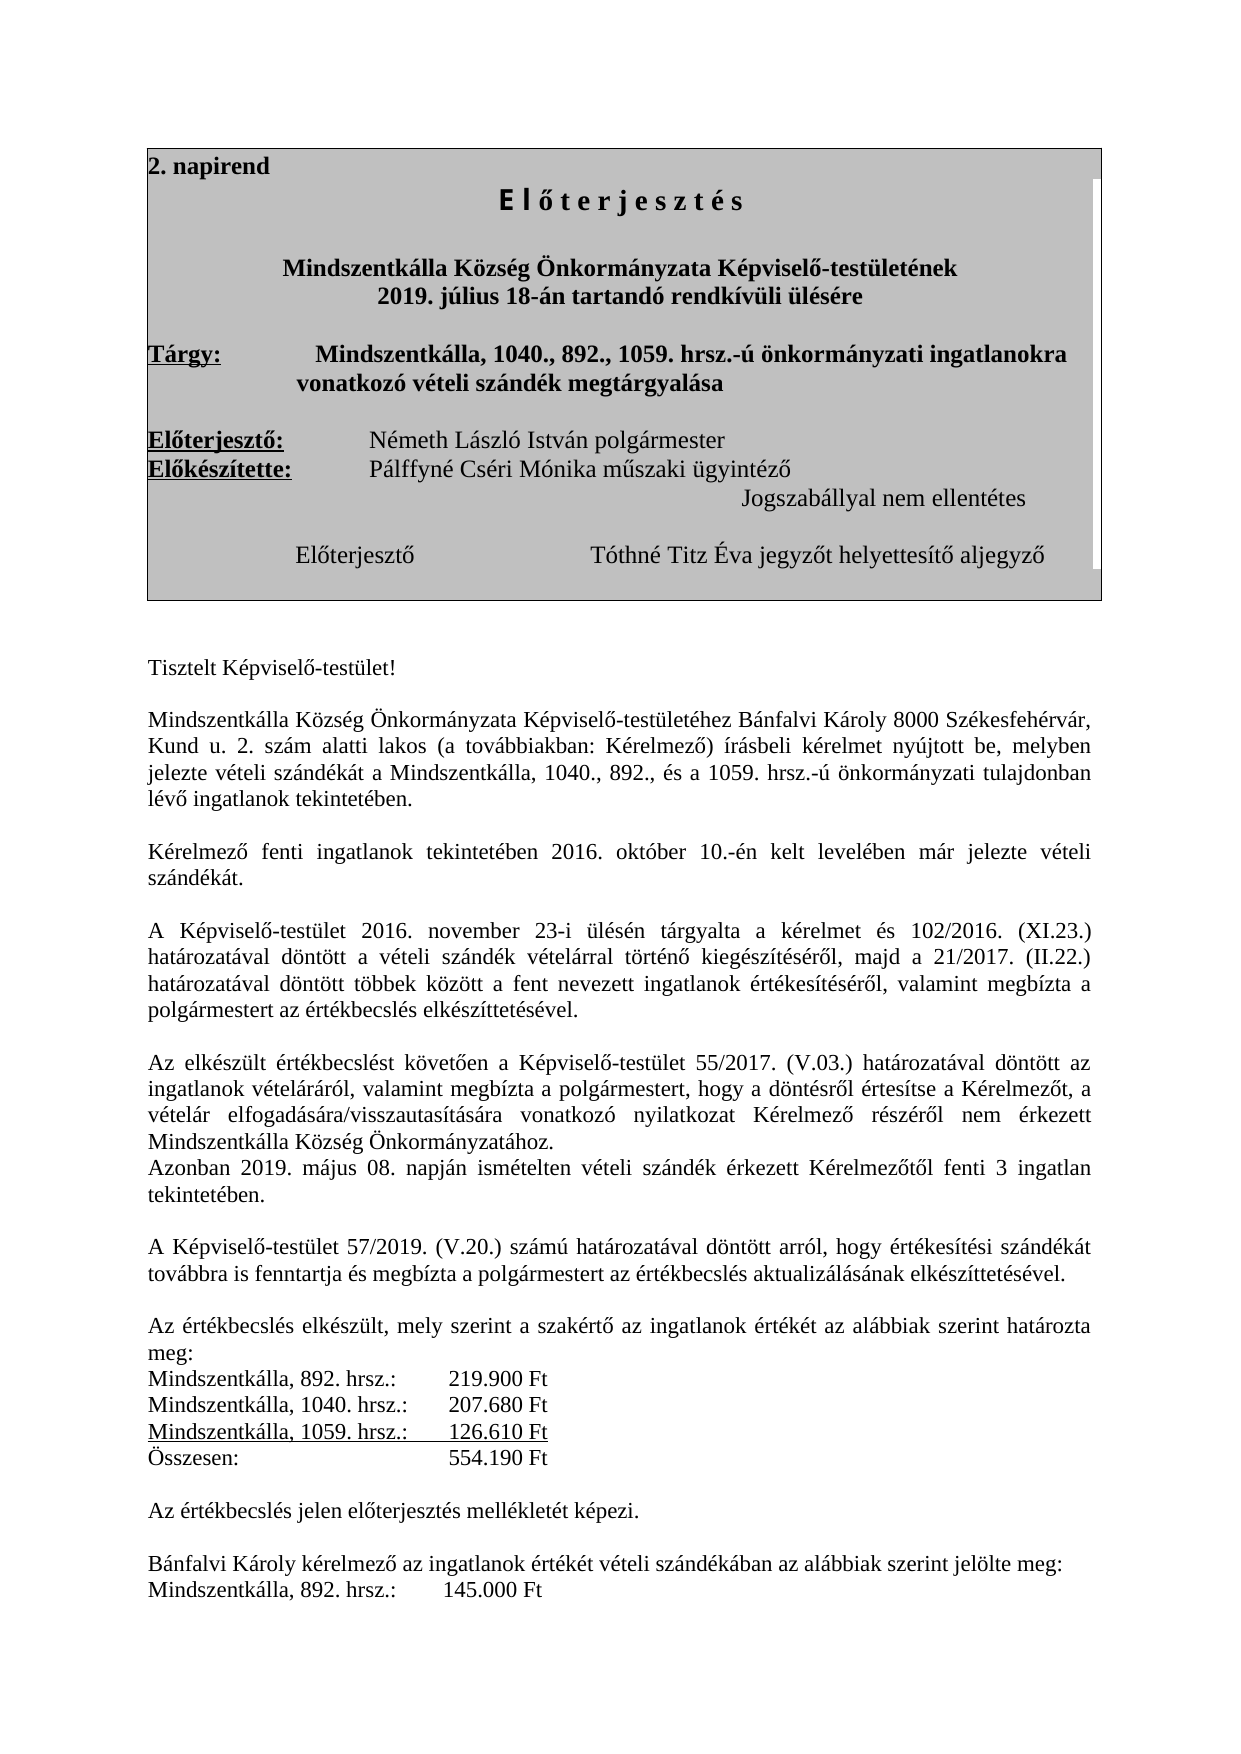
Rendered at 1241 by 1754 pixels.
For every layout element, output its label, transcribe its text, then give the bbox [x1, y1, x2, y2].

text A Képviselő-testület 57/2019. (V.20.) számú határozatával döntött arról, hogy értékesítési szándékát továbbra is fenntartja és megbízta a polgármestert az értékbecslés aktualizálásának elkészíttetésével. [148, 1233, 1093, 1286]
text 2. napirend [148, 149, 1101, 179]
text Mindszentkálla Község Önkormányzata Képviselő-testületének 2019. július 18-án tartandó rendkívüli ülésére [148, 253, 1093, 310]
text Jogszabállyal nem ellentétes [148, 483, 1093, 511]
text Előterjesztő: Németh László István polgármester [148, 425, 1093, 454]
text Mindszentkálla Község Önkormányzata Képviselő-testületéhez Bánfalvi Károly 8000 Székesfehérvár, Kund u. 2. szám alatti lakos (a továbbiakban: Kérelmező) írásbeli kérelmet nyújtott be, melyben jelezte vételi szándékát a Mindszentkálla, 1040., 892., és a 1059. hrsz.-ú önkormányzati tulajdonban lévő ingatlanok tekintetében. [148, 706, 1093, 812]
text Az értékbecslés jelen előterjesztés mellékletét képezi. [148, 1497, 1093, 1523]
text E l ő t e r j e s z t é s [148, 179, 1093, 219]
text Mindszentkálla, 1040. hrsz.: 207.680 Ft [148, 1391, 1093, 1418]
text Bánfalvi Károly kérelmező az ingatlanok értékét vételi szándékában az alábbiak szerint jelölte meg: [148, 1549, 1093, 1576]
text Az értékbecslés elkészült, mely szerint a szakértő az ingatlanok értékét az alábbiak szerint határozta meg: [148, 1312, 1093, 1365]
text Kérelmező fenti ingatlanok tekintetében 2016. október 10.-én kelt levelében már jelezte vételi szándékát. [148, 838, 1093, 891]
text Tisztelt Képviselő-testület! [148, 653, 1093, 680]
text Mindszentkálla, 1059. hrsz.: 126.610 Ft [148, 1418, 1093, 1444]
text Összesen: 554.190 Ft [148, 1444, 1093, 1471]
text Azonban 2019. május 08. napján ismételten vételi szándék érkezett Kérelmezőtől fenti 3 ingatlan tekintetében. [148, 1154, 1093, 1207]
text Előterjesztő Tóthné Titz Éva jegyzőt helyettesítő aljegyző [148, 540, 1093, 566]
text A Képviselő-testület 2016. november 23-i ülésén tárgyalta a kérelmet és 102/2016. (XI.23.) határozatával döntött a vételi szándék vételárral történő kiegészítéséről, majd a 21/2017. (II.22.) határozatával döntött többek között a fent nevezett ingatlanok értékesítéséről, valamint megbízta a polgármestert az értékbecslés elkészíttetésével. [148, 917, 1093, 1022]
text Az elkészült értékbecslést követően a Képviselő-testület 55/2017. (V.03.) határozatával döntött az ingatlanok vételáráról, valamint megbízta a polgármestert, hogy a döntésről értesítse a Kérelmezőt, a vételár elfogadására/visszautasítására vonatkozó nyilatkozat Kérelmező részéről nem érkezett Mindszentkálla Község Önkormányzatához. [148, 1049, 1093, 1154]
text Előkészítette: Pálffyné Cséri Mónika műszaki ügyintéző [148, 454, 1093, 483]
text Mindszentkálla, 892. hrsz.: 145.000 Ft [148, 1576, 1093, 1602]
text Mindszentkálla, 892. hrsz.: 219.900 Ft [148, 1365, 1093, 1391]
text Tárgy: Mindszentkálla, 1040., 892., 1059. hrsz.-ú önkormányzati ingatlanokra vonatkozó vételi szándék megtárgyalása [148, 339, 1093, 396]
